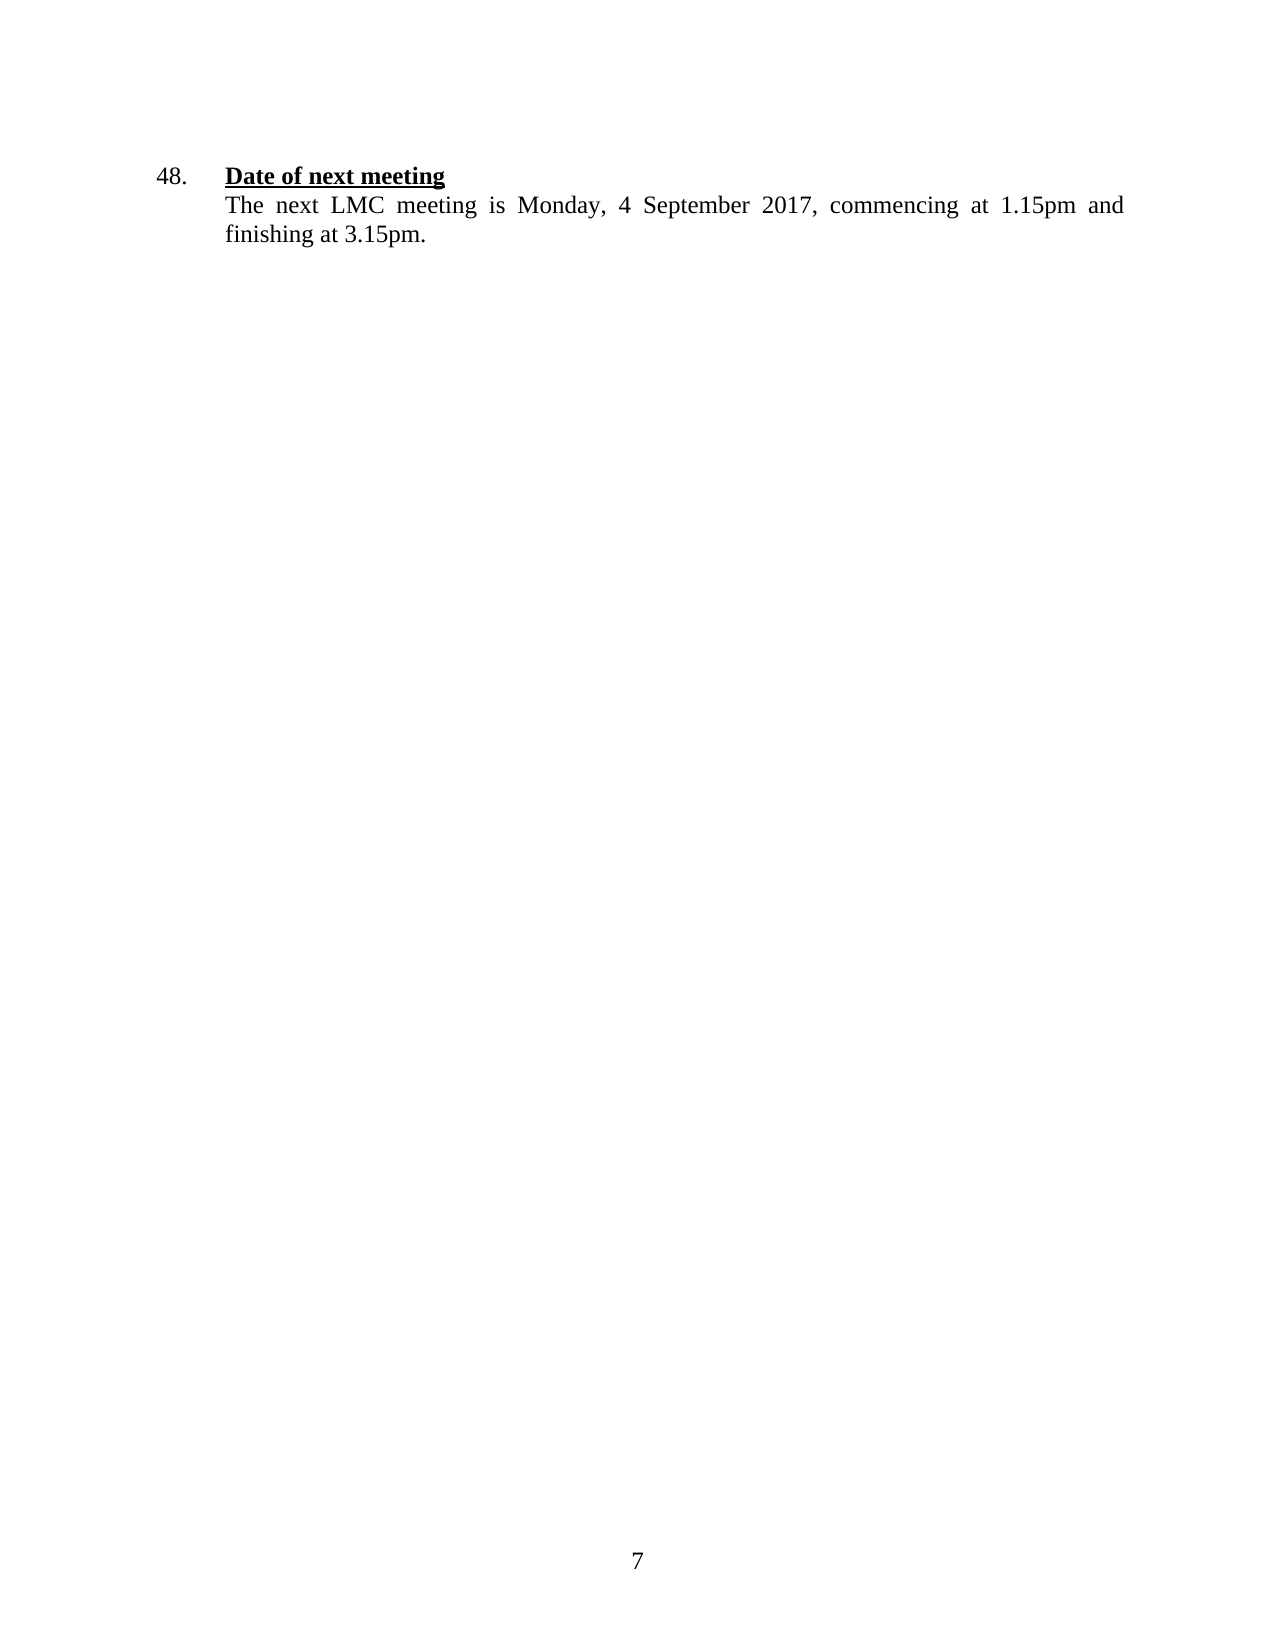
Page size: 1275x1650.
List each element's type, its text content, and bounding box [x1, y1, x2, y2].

text The next LMC meeting is Monday, 4 September 2017, commencing at 1.15pm and finishing at 3.15pm. [150, 190, 1125, 247]
text 48. Date of next meeting [150, 161, 1125, 190]
